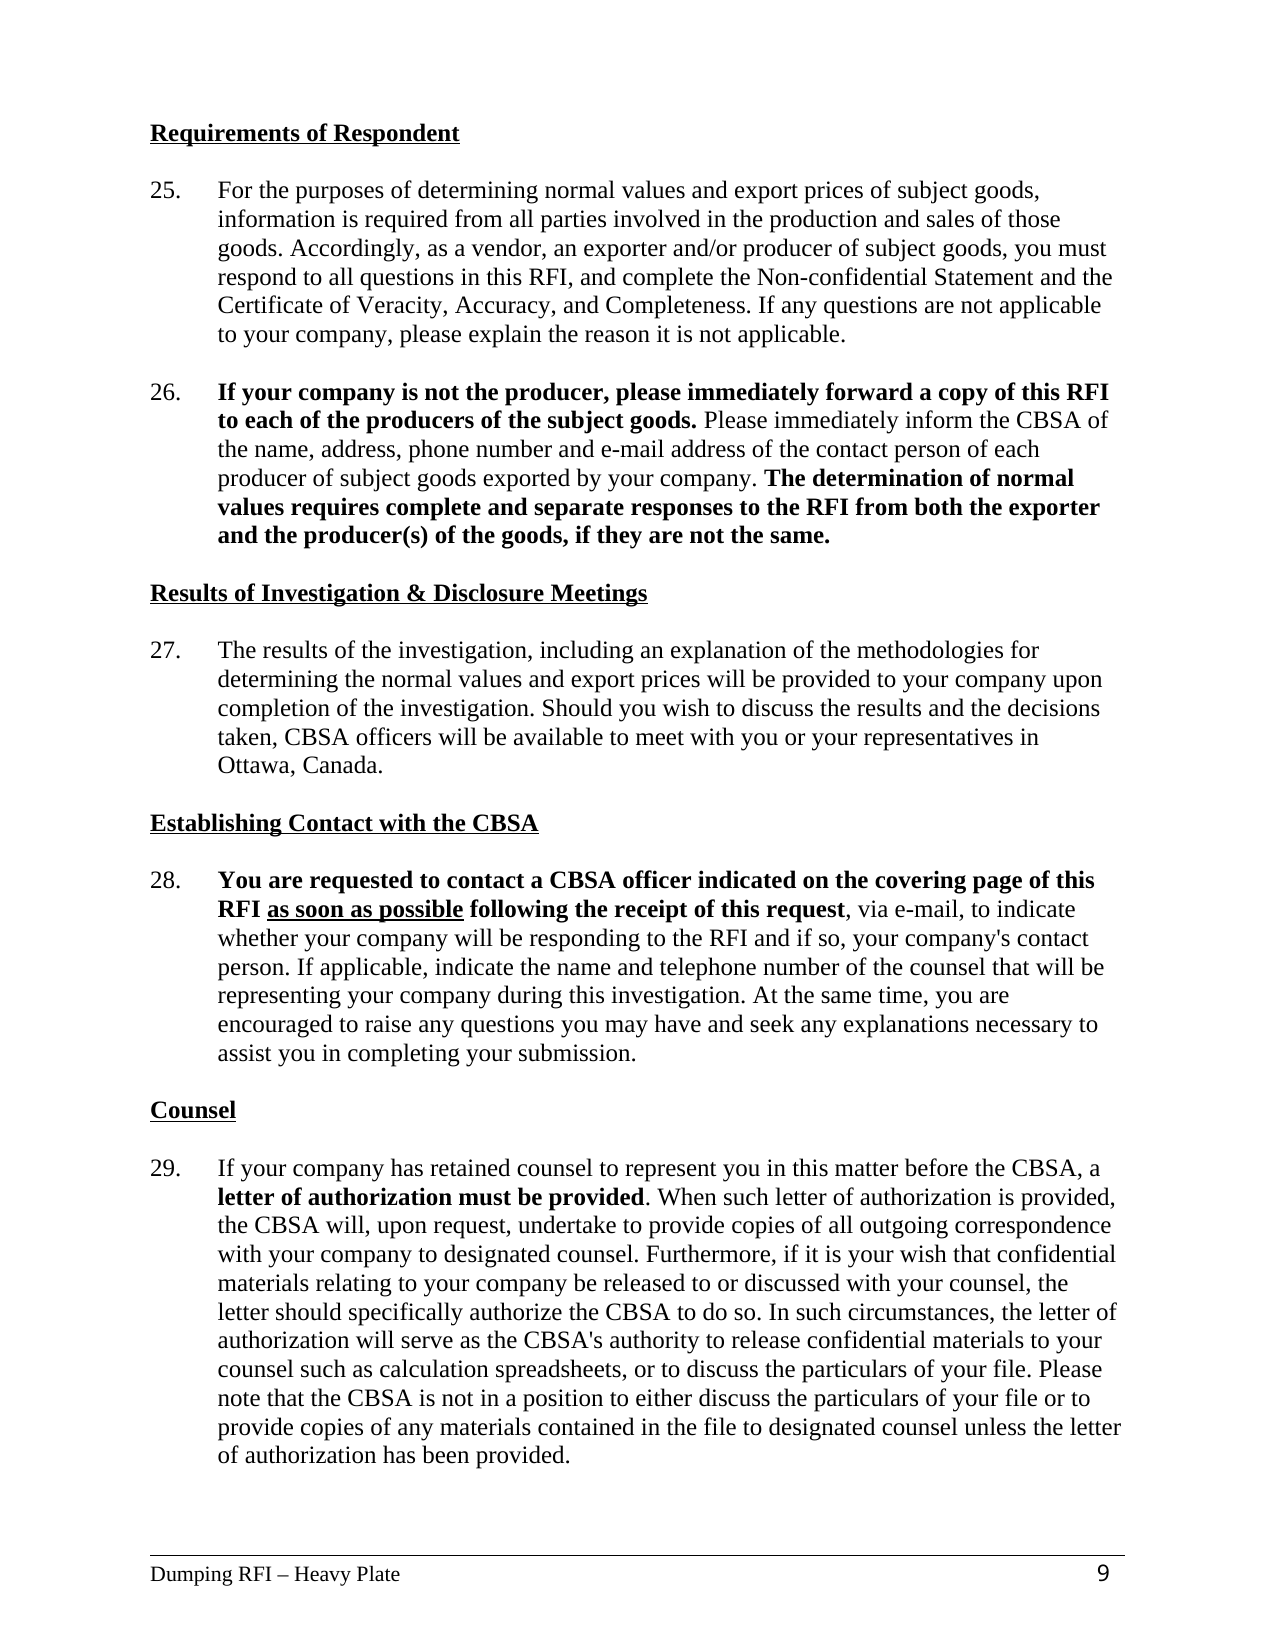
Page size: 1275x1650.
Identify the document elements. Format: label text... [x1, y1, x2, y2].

subtitle Results of Investigation & Disclosure Meetings [150, 578, 1125, 607]
list The results of the investigation, including an explanation of the methodologies for determining the normal values and export prices will be provided to your company upon completion of the investigation. Should you wish to discuss the results and the decisions taken, CBSA officers will be available to meet with you or your representatives in Ottawa, Canada. [150, 636, 1125, 779]
list If your company is not the producer, please immediately forward a copy of this RFI to each of the producers of the subject goods. Please immediately inform the CBSA of the name, address, phone number and e-mail address of the contact person of each producer of subject goods exported by your company. The determination of normal values requires complete and separate responses to the RFI from both the exporter and the producer(s) of the goods, if they are not the same. [150, 377, 1125, 549]
subtitle Establishing Contact with the CBSA [150, 808, 1125, 837]
list If your company has retained counsel to represent you in this matter before the CBSA, a letter of authorization must be provided. When such letter of authorization is provided, the CBSA will, upon request, undertake to provide copies of all outgoing correspondence with your company to designated counsel. Furthermore, if it is your wish that confidential materials relating to your company be released to or discussed with your counsel, the letter should specifically authorize the CBSA to do so. In such circumstances, the letter of authorization will serve as the CBSA's authority to release confidential materials to your counsel such as calculation spreadsheets, or to discuss the particulars of your file. Please note that the CBSA is not in a position to either discuss the particulars of your file or to provide copies of any materials contained in the file to designated counsel unless the letter of authorization has been provided. [150, 1153, 1125, 1469]
list For the purposes of determining normal values and export prices of subject goods, information is required from all parties involved in the production and sales of those goods. Accordingly, as a vendor, an exporter and/or producer of subject goods, you must respond to all questions in this RFI, and complete the Non-confidential Statement and the Certificate of Veracity, Accuracy, and Completeness. If any questions are not applicable to your company, please explain the reason it is not applicable. [150, 176, 1125, 348]
subtitle Requirements of Respondent [150, 118, 1125, 147]
subtitle Counsel [150, 1096, 1125, 1124]
list You are requested to contact a CBSA officer indicated on the covering page of this RFI as soon as possible following the receipt of this request, via e-mail, to indicate whether your company will be responding to the RFI and if so, your company's contact person. If applicable, indicate the name and telephone number of the counsel that will be representing your company during this investigation. At the same time, you are encouraged to raise any questions you may have and seek any explanations necessary to assist you in completing your submission. [150, 866, 1125, 1067]
